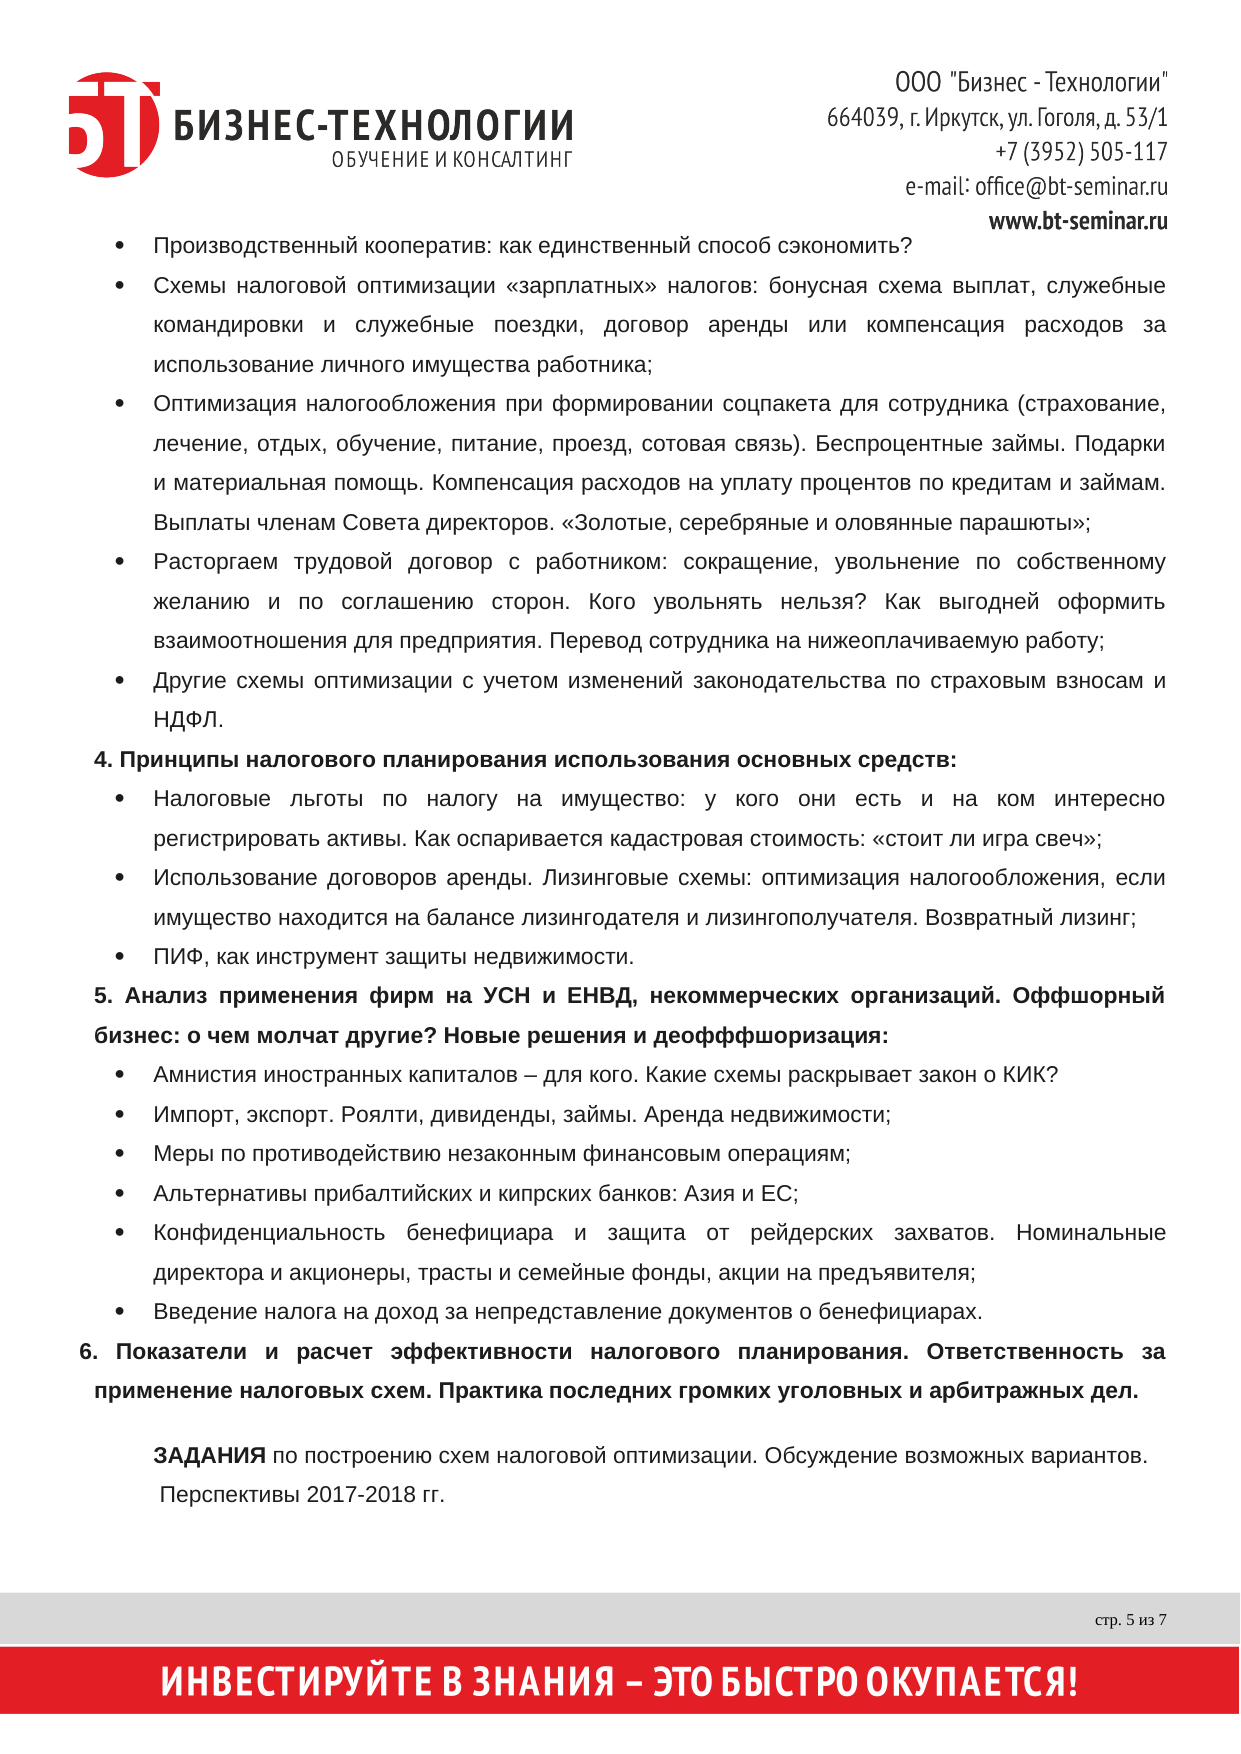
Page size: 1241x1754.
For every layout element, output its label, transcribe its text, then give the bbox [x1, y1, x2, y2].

list Меры по противодействию незаконным финансовым операциям; [116, 1140, 1167, 1167]
list Оптимизация налогообложения при формировании соцпакета для сотрудника (страхование, лечение, отдых, обучение, питание, проезд, сотовая связь). Беспроцентные займы. Подарки и материальная помощь. Компенсация расходов на уплату процентов по кредитам и займам. Выплаты членам Совета директоров. «Золотые, серебряные и оловянные парашюты»; [116, 390, 1167, 535]
text 4. Принципы налогового планирования использования основных средств: [94, 746, 1167, 772]
list Импорт, экспорт. Роялти, дивиденды, займы. Аренда недвижимости; [116, 1101, 1167, 1127]
text Перспективы 2017-2018 гг. [94, 1481, 1167, 1508]
list Амнистия иностранных капиталов – для кого. Какие схемы раскрывает закон о КИК? [116, 1061, 1167, 1088]
list ПИФ, как инструмент защиты недвижимости. [116, 943, 1167, 969]
list Расторгаем трудовой договор с работником: сокращение, увольнение по собственному желанию и по соглашению сторон. Кого увольнять нельзя? Как выгодней оформить взаимоотношения для предприятия. Перевод сотрудника на нижеоплачиваемую работу; [116, 548, 1167, 653]
list Конфиденциальность бенефициара и защита от рейдерских захватов. Номинальные директора и акционеры, трасты и семейные фонды, акции на предъявителя; [116, 1219, 1167, 1285]
picture [0, 1646, 1239, 1714]
list Схемы налоговой оптимизации «зарплатных» налогов: бонусная схема выплат, служебные командировки и служебные поездки, договор аренды или компенсация расходов за использование личного имущества работника; [116, 272, 1167, 377]
list Использование договоров аренды. Лизинговые схемы: оптимизация налогообложения, если имущество находится на балансе лизингодателя и лизингополучателя. Возвратный лизинг; [116, 864, 1167, 930]
text ЗАДАНИЯ по построению схем налоговой оптимизации. Обсуждение возможных вариантов. [94, 1442, 1167, 1468]
text 6. Показатели и расчет эффективности налогового планирования. Ответственность за применение налоговых схем. Практика последних громких уголовных и арбитражных дел. [79, 1338, 1167, 1404]
list Альтернативы прибалтийских и кипрских банков: Азия и ЕС; [116, 1180, 1167, 1206]
list Налоговые льготы по налогу на имущество: у кого они есть и на ком интересно регистрировать активы. Как оспаривается кадастровая стоимость: «стоит ли игра свеч»; [116, 785, 1167, 851]
text 5. Анализ применения фирм на УСН и ЕНВД, некоммерческих организаций. Оффшорный бизнес: о чем молчат другие? Новые решения и деофффшоризация: [94, 982, 1167, 1048]
list Введение налога на доход за непредставление документов о бенефициарах. [116, 1298, 1167, 1325]
list Другие схемы оптимизации с учетом изменений законодательства по страховым взносам и НДФЛ. [116, 667, 1167, 732]
list Производственный кооператив: как единственный способ сэкономить? [116, 232, 1167, 259]
picture [68, 70, 1168, 230]
